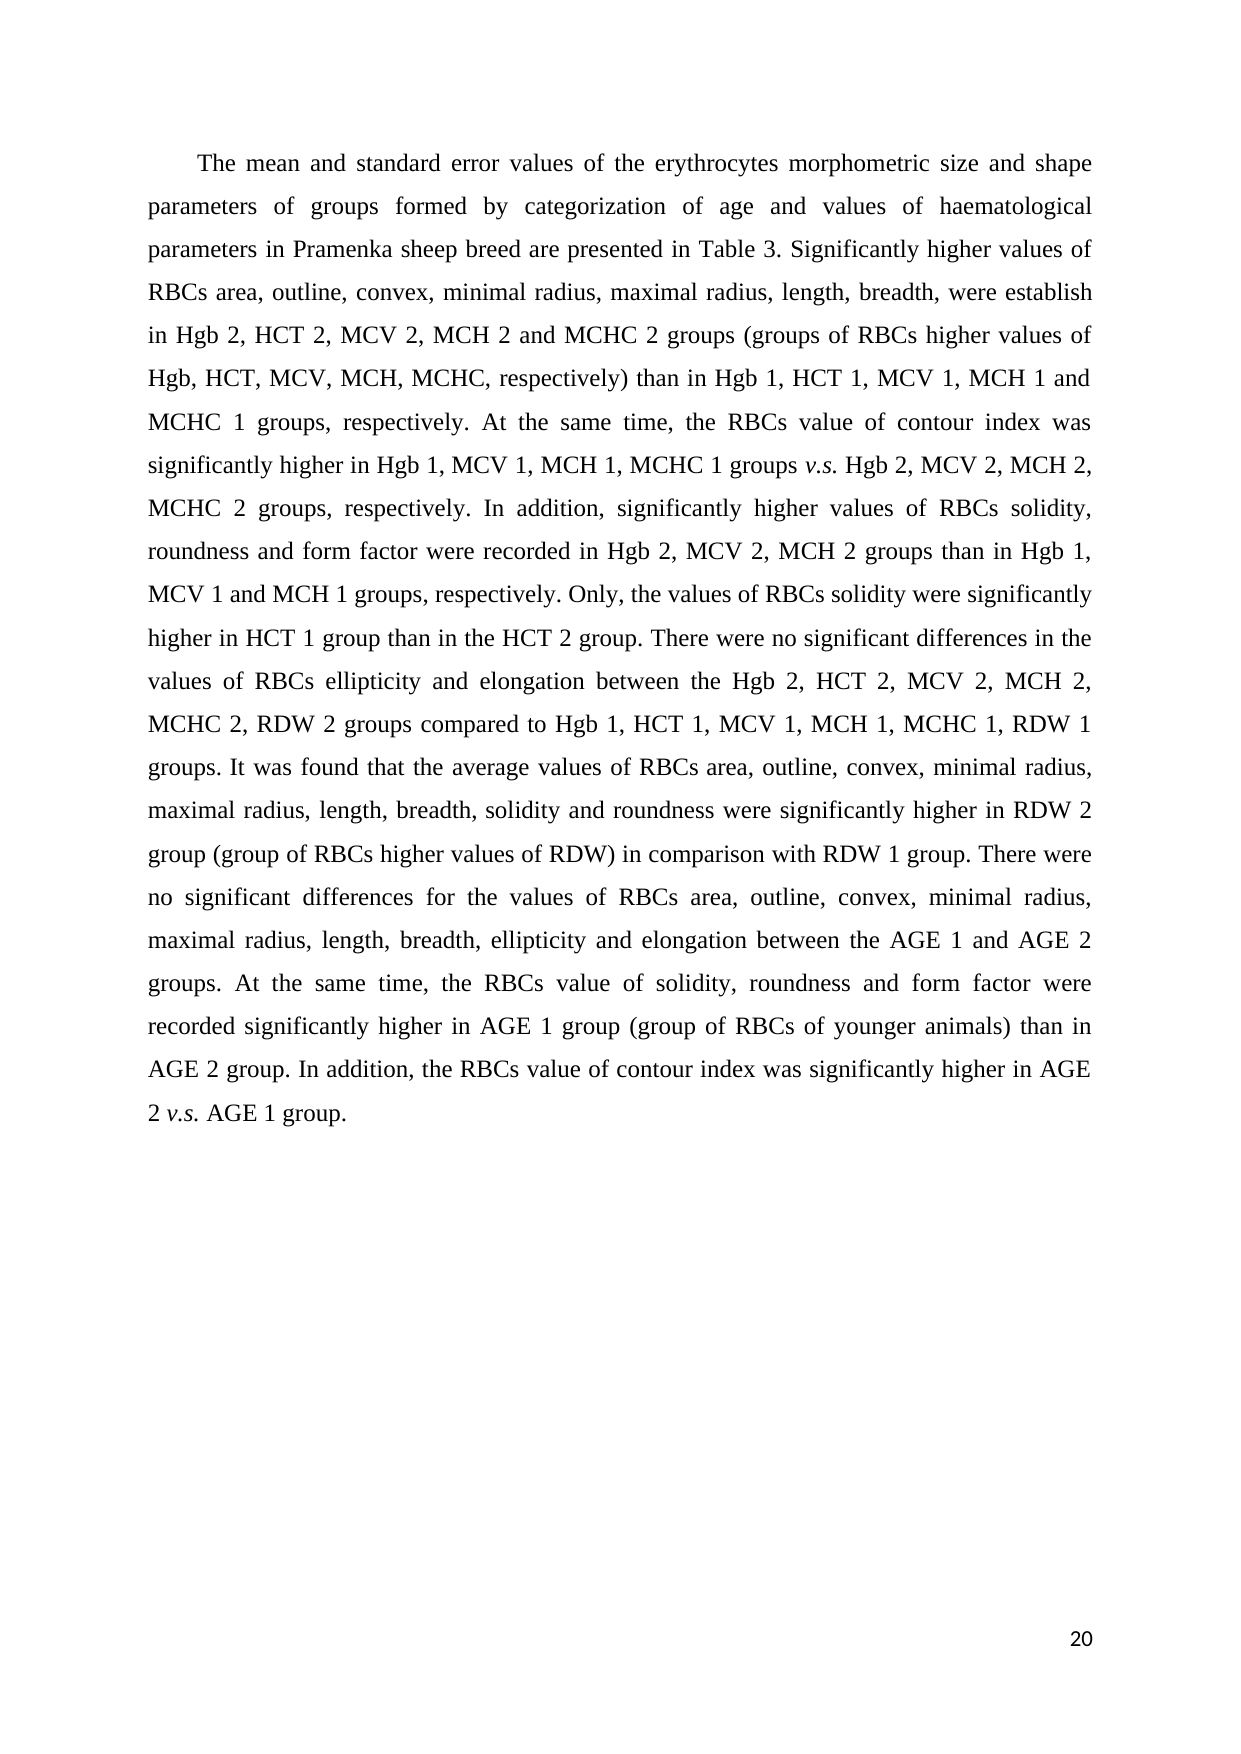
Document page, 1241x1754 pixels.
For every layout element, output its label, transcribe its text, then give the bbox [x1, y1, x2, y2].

text The mean and standard error values of the erythrocytes morphometric size and shape parameters of groups formed by categorization of age and values of haematological parameters in Pramenka sheep breed are presented in Table 3. Significantly higher values of RBCs area, outline, convex, minimal radius, maximal radius, length, breadth, were establish in Hgb 2, HCT 2, MCV 2, MCH 2 and MCHC 2 groups (groups of RBCs higher values of Hgb, HCT, MCV, MCH, MCHC, respectively) than in Hgb 1, HCT 1, MCV 1, MCH 1 and MCHC 1 groups, respectively. At the same time, the RBCs value of contour index was significantly higher in Hgb 1, MCV 1, MCH 1, MCHC 1 groups v.s. Hgb 2, MCV 2, MCH 2, MCHC 2 groups, respectively. In addition, significantly higher values of RBCs solidity, roundness and form factor were recorded in Hgb 2, MCV 2, MCH 2 groups than in Hgb 1, MCV 1 and MCH 1 groups, respectively. Only, the values of RBCs solidity were significantly higher in HCT 1 group than in the HCT 2 group. There were no significant differences in the values of RBCs ellipticity and elongation between the Hgb 2, HCT 2, MCV 2, MCH 2, MCHC 2, RDW 2 groups compared to Hgb 1, HCT 1, MCV 1, MCH 1, MCHC 1, RDW 1 groups. It was found that the average values of RBCs area, outline, convex, minimal radius, maximal radius, length, breadth, solidity and roundness were significantly higher in RDW 2 group (group of RBCs higher values of RDW) in comparison with RDW 1 group. There were no significant differences for the values of RBCs area, outline, convex, minimal radius, maximal radius, length, breadth, ellipticity and elongation between the AGE 1 and AGE 2 groups. At the same time, the RBCs value of solidity, roundness and form factor were recorded significantly higher in AGE 1 group (group of RBCs of younger animals) than in AGE 2 group. In addition, the RBCs value of contour index was significantly higher in AGE 2 v.s. AGE 1 group. [148, 148, 1093, 1126]
